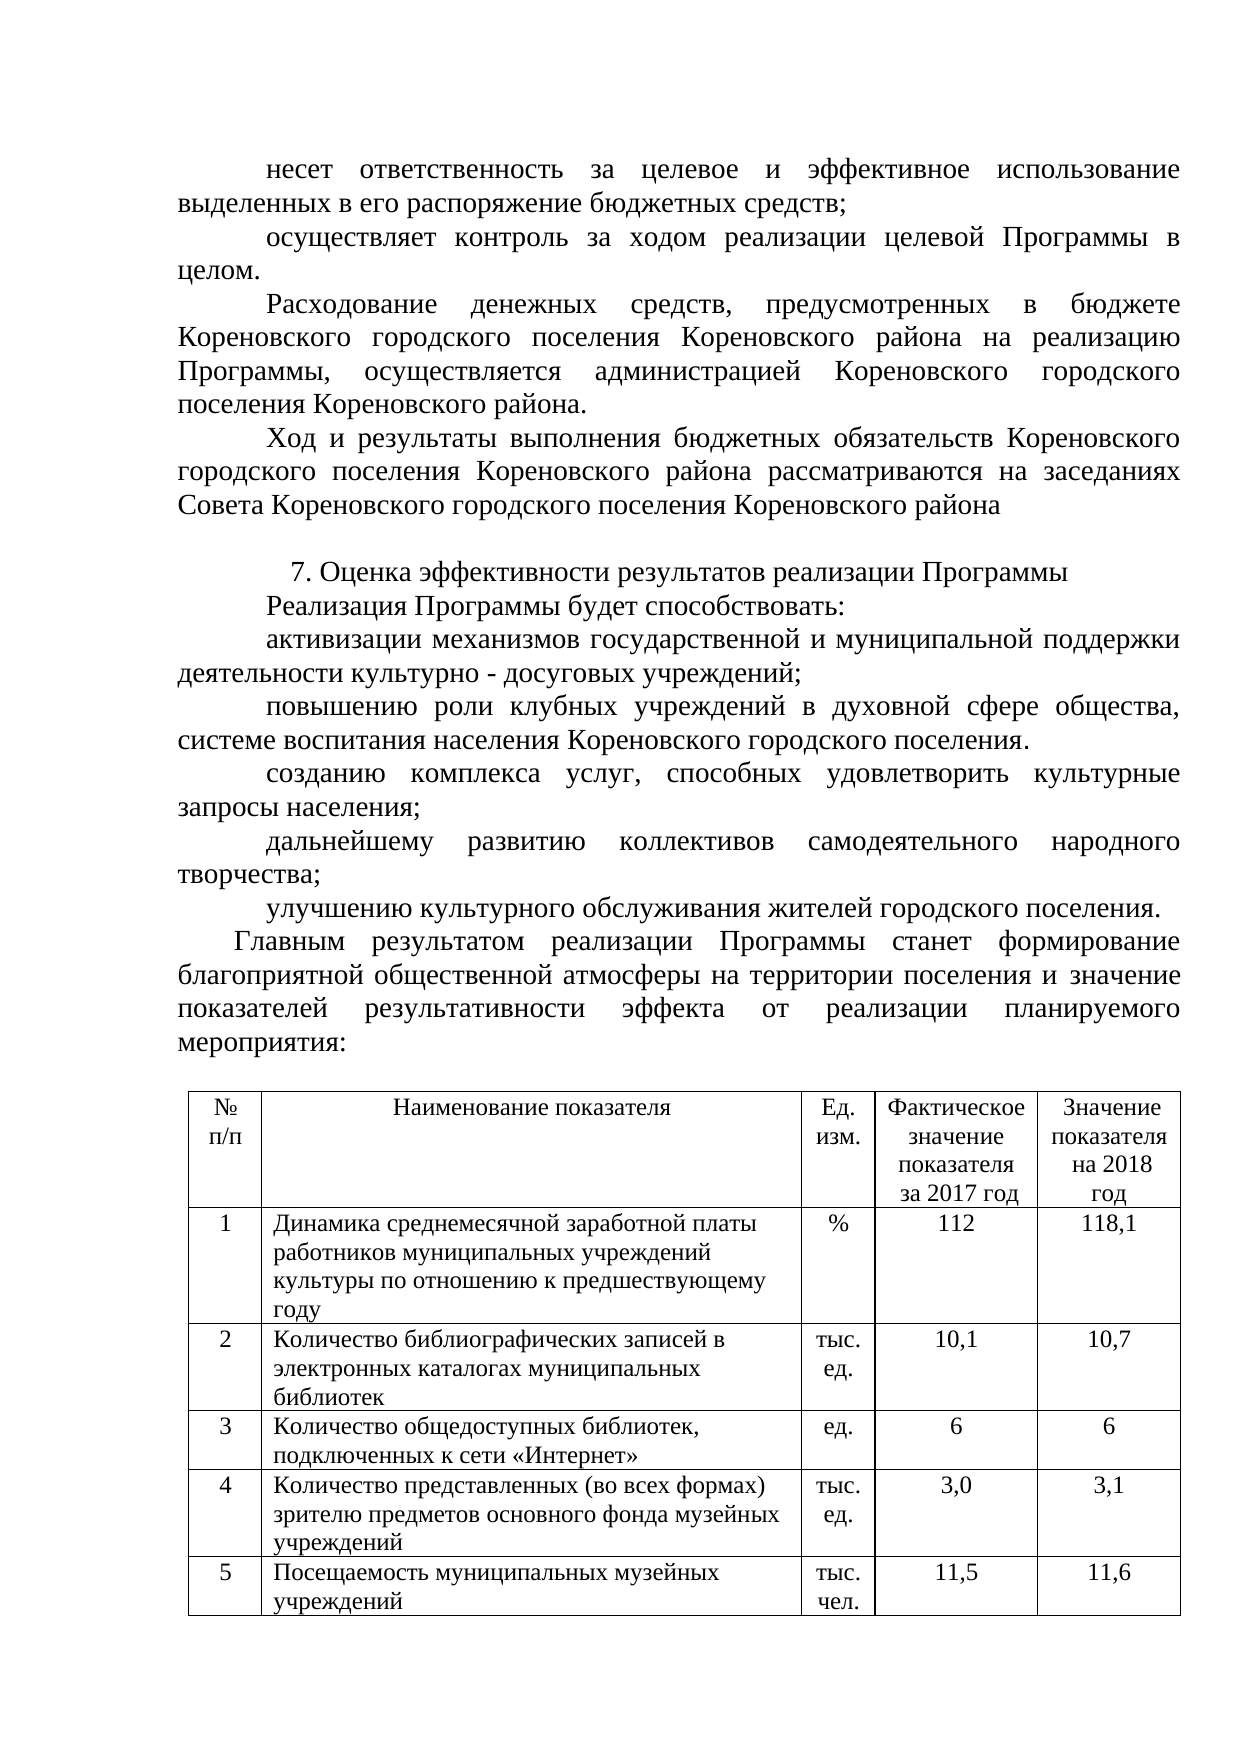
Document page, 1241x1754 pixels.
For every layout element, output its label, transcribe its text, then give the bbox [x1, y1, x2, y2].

table_cell 10,7 [1038, 1324, 1180, 1410]
table_header Наименование показателя [262, 1092, 801, 1207]
table_header Значение показателя на 2018 год [1038, 1092, 1180, 1207]
text созданию комплекса услуг, способных удовлетворить культурные запросы населения; [177, 756, 1181, 823]
table_cell 6 [876, 1411, 1037, 1469]
table_header Фактическое значение показателя за 2017 год [876, 1092, 1037, 1207]
table_header № п/п [189, 1092, 261, 1207]
table_cell 3 [189, 1411, 261, 1469]
table_cell Посещаемость муниципальных музейных учреждений [262, 1557, 801, 1615]
text дальнейшему развитию коллективов самодеятельного народного творчества; [177, 823, 1181, 890]
table_cell 3,0 [876, 1470, 1037, 1556]
table_cell тыс. ед. [802, 1470, 874, 1556]
table_cell ед. [802, 1411, 874, 1469]
text несет ответственность за целевое и эффективное использование выделенных в его распоряжение бюджетных средств; [177, 152, 1181, 219]
text Главным результатом реализации Программы станет формирование благоприятной общественной атмосферы на территории поселения и значение показателей результативности эффекта от реализации планируемого мероприятия: [177, 923, 1181, 1057]
table_cell 11,6 [1038, 1557, 1180, 1615]
table_cell 118,1 [1038, 1208, 1180, 1323]
table_cell 11,5 [876, 1557, 1037, 1615]
table_cell Количество библиографических записей в электронных каталогах муниципальных библиотек [262, 1324, 801, 1410]
table_cell 1 [189, 1208, 261, 1323]
table_header Ед. изм. [802, 1092, 874, 1207]
text Реализация Программы будет способствовать: [177, 588, 1181, 621]
table_cell Количество представленных (во всех формах) зрителю предметов основного фонда музейных учреждений [262, 1470, 801, 1556]
table_cell % [802, 1208, 874, 1323]
table_cell 5 [189, 1557, 261, 1615]
text улучшению культурного обслуживания жителей городского поселения. [177, 890, 1181, 923]
table_cell 2 [189, 1324, 261, 1410]
table_cell Количество общедоступных библиотек, подключенных к сети «Интернет» [262, 1411, 801, 1469]
text Расходование денежных средств, предусмотренных в бюджете Кореновского городского поселения Кореновского района на реализацию Программы, осуществляется администрацией Кореновского городского поселения Кореновского района. [177, 286, 1181, 420]
table_cell 6 [1038, 1411, 1180, 1469]
table_cell 112 [876, 1208, 1037, 1323]
table_cell тыс. чел. [802, 1557, 874, 1615]
table_cell тыс. ед. [802, 1324, 874, 1410]
text 7. Оценка эффективности результатов реализации Программы [177, 554, 1181, 588]
text активизации механизмов государственной и муниципальной поддержки деятельности культурно - досуговых учреждений; [177, 621, 1181, 688]
text осуществляет контроль за ходом реализации целевой Программы в целом. [177, 219, 1181, 286]
table_cell 4 [189, 1470, 261, 1556]
table_cell 3,1 [1038, 1470, 1180, 1556]
text Ход и результаты выполнения бюджетных обязательств Кореновского городского поселения Кореновского района рассматриваются на заседаниях Совета Кореновского городского поселения Кореновского района [177, 420, 1181, 521]
table_cell 10,1 [876, 1324, 1037, 1410]
table_cell Динамика среднемесячной заработной платы работников муниципальных учреждений культуры по отношению к предшествующему году [262, 1208, 801, 1323]
text повышению роли клубных учреждений в духовной сфере общества, системе воспитания населения Кореновского городского поселения. [177, 688, 1181, 756]
